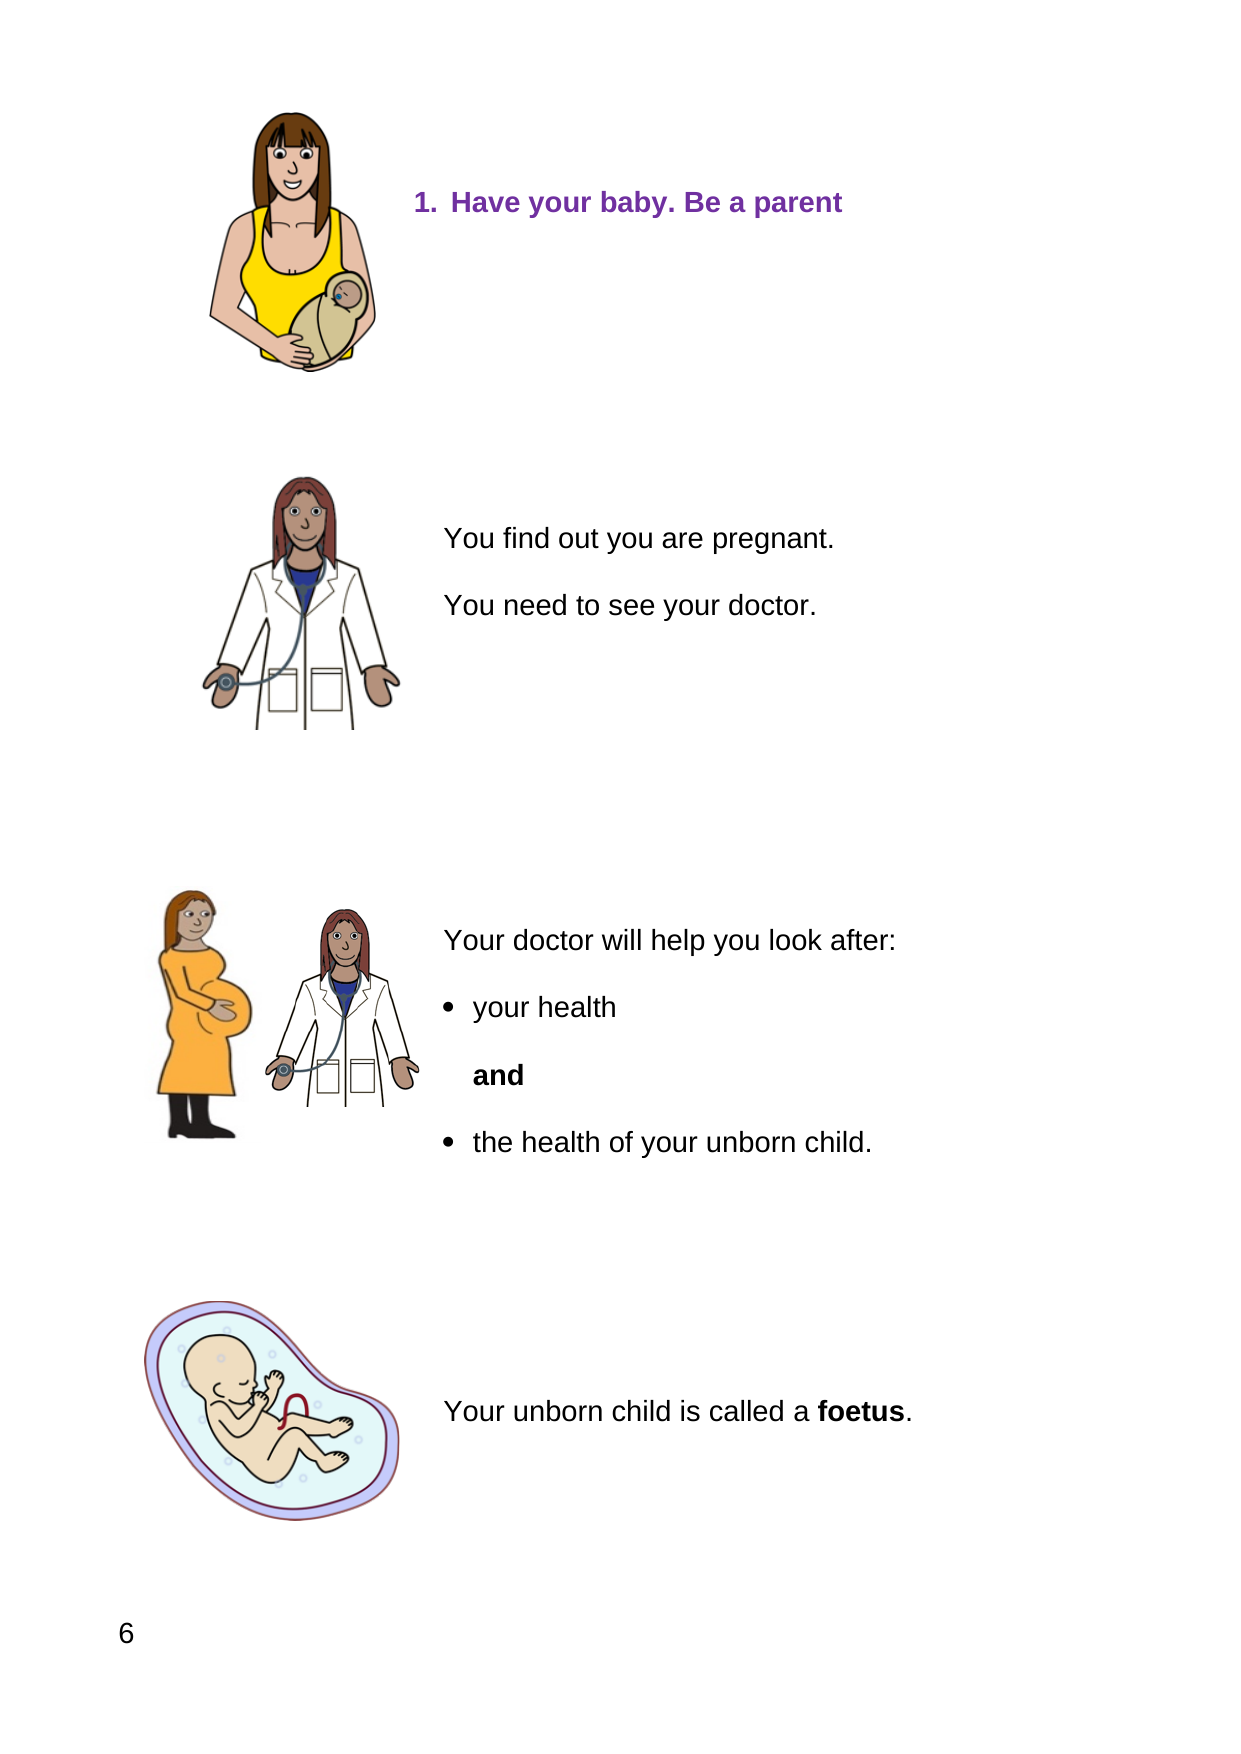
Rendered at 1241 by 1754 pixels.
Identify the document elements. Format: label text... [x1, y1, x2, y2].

picture [209, 112, 376, 372]
list the health of your unborn child. [443, 1125, 1122, 1158]
list Have your baby. Be a parent [413, 185, 1122, 219]
text Your unborn child is called a foetus. [443, 1393, 1122, 1427]
text You find out you are pregnant. [443, 521, 1122, 554]
picture [199, 463, 407, 730]
text and [443, 1058, 1122, 1091]
text Your doctor will help you look after: [443, 923, 1122, 957]
text You need to see your doctor. [443, 588, 1122, 621]
picture [144, 886, 424, 1143]
picture [144, 1301, 400, 1521]
list your health [443, 990, 1122, 1024]
